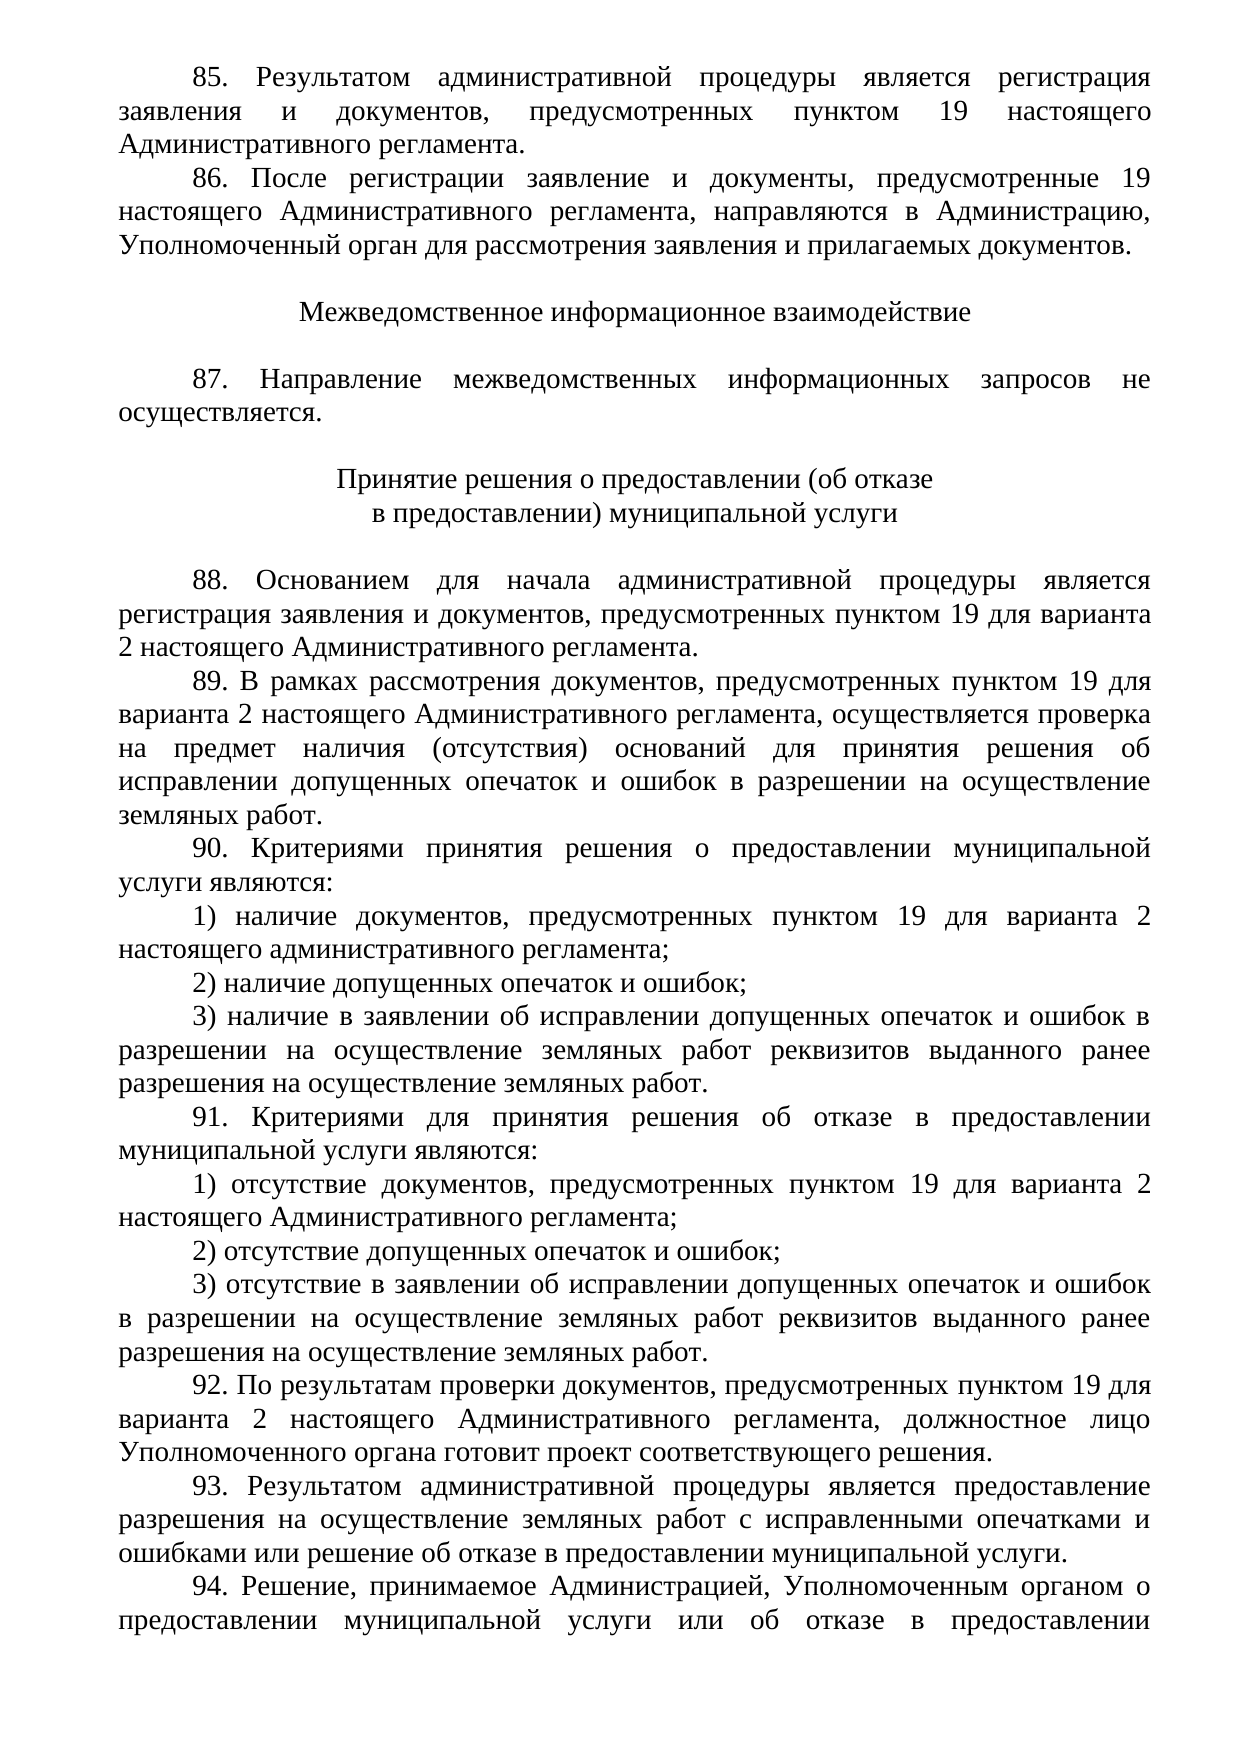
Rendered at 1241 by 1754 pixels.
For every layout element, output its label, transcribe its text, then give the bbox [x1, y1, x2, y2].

text 87. Направление межведомственных информационных запросов не осуществляется. [118, 361, 1152, 428]
text 92. По результатам проверки документов, предусмотренных пунктом 19 для варианта 2 настоящего Административного регламента, должностное лицо Уполномоченного органа готовит проект соответствующего решения. [118, 1367, 1152, 1468]
text 1) отсутствие документов, предусмотренных пунктом 19 для варианта 2 настоящего Административного регламента; [118, 1166, 1152, 1233]
text 93. Результатом административной процедуры является предоставление разрешения на осуществление земляных работ с исправленными опечатками и ошибками или решение об отказе в предоставлении муниципальной услуги. [118, 1468, 1152, 1568]
text Межведомственное информационное взаимодействие [118, 294, 1152, 327]
text 2) отсутствие допущенных опечаток и ошибок; [118, 1233, 1152, 1267]
title в предоставлении) муниципальной услуги [118, 495, 1152, 529]
text 86. После регистрации заявление и документы, предусмотренные 19 настоящего Административного регламента, направляются в Администрацию, Уполномоченный орган для рассмотрения заявления и прилагаемых документов. [118, 160, 1152, 260]
text 90. Критериями принятия решения о предоставлении муниципальной услуги являются: [118, 831, 1152, 898]
text 1) наличие документов, предусмотренных пунктом 19 для варианта 2 настоящего административного регламента; [118, 898, 1152, 965]
text 89. В рамках рассмотрения документов, предусмотренных пунктом 19 для варианта 2 настоящего Административного регламента, осуществляется проверка на предмет наличия (отсутствия) оснований для принятия решения об исправлении допущенных опечаток и ошибок в разрешении на осуществление земляных работ. [118, 663, 1152, 831]
text 2) наличие допущенных опечаток и ошибок; [118, 965, 1152, 998]
title Принятие решения о предоставлении (об отказе [118, 462, 1152, 495]
text 88. Основанием для начала административной процедуры является регистрация заявления и документов, предусмотренных пунктом 19 для варианта 2 настоящего Административного регламента. [118, 562, 1152, 663]
text 3) отсутствие в заявлении об исправлении допущенных опечаток и ошибок в разрешении на осуществление земляных работ реквизитов выданного ранее разрешения на осуществление земляных работ. [118, 1267, 1152, 1367]
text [118, 1568, 1152, 1636]
text 91. Критериями для принятия решения об отказе в предоставлении муниципальной услуги являются: [118, 1099, 1152, 1166]
text 85. Результатом административной процедуры является регистрация заявления и документов, предусмотренных пунктом 19 настоящего Административного регламента. [118, 59, 1152, 160]
text 3) наличие в заявлении об исправлении допущенных опечаток и ошибок в разрешении на осуществление земляных работ реквизитов выданного ранее разрешения на осуществление земляных работ. [118, 998, 1152, 1099]
